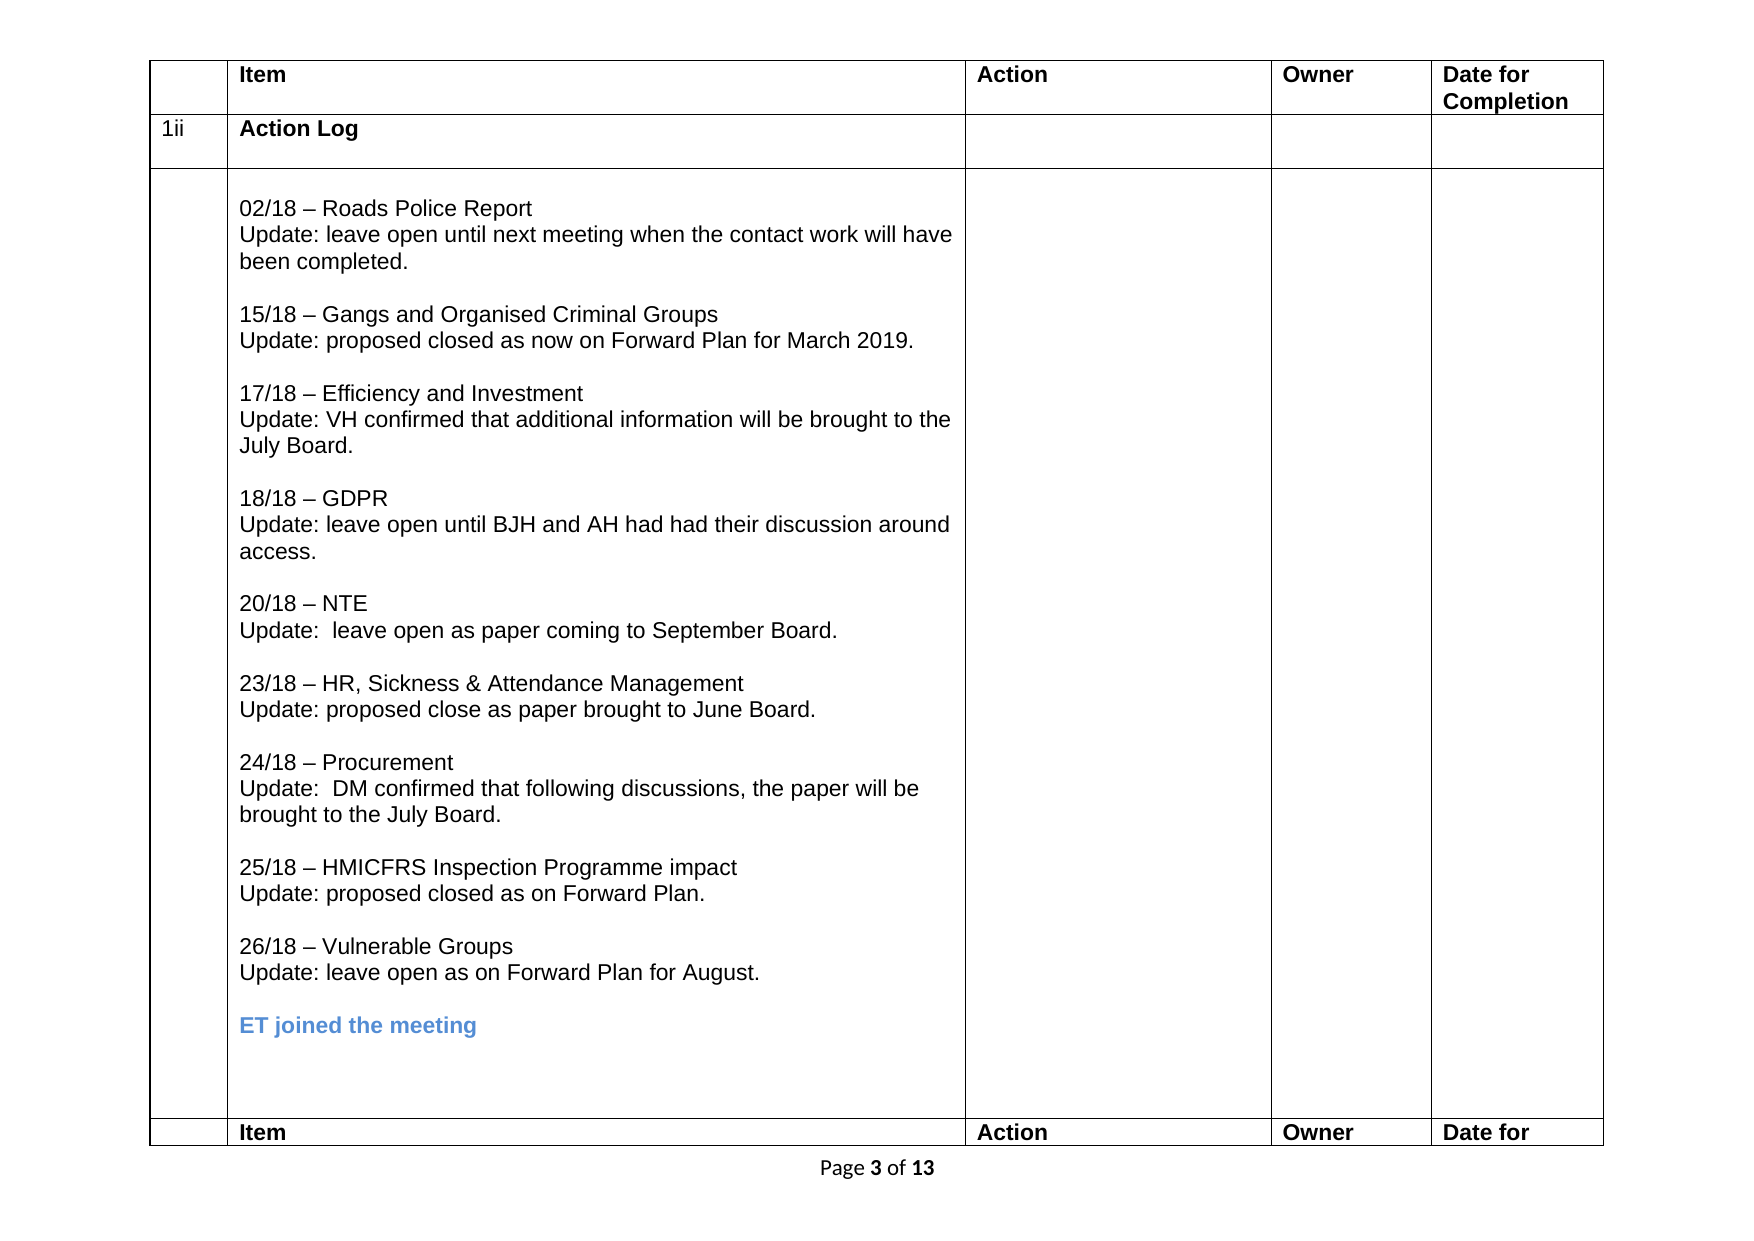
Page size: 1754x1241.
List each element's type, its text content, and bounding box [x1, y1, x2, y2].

table_cell [1272, 115, 1431, 168]
table_cell [966, 169, 1271, 1117]
table_header Item [228, 61, 965, 114]
table_cell Action [966, 1119, 1271, 1145]
table_cell [151, 1119, 227, 1145]
table_cell Action Log [228, 115, 965, 168]
table_cell [1432, 169, 1603, 1117]
table_cell Date for Completion [1432, 1119, 1603, 1145]
table_cell 1ii [151, 115, 227, 168]
table_header [151, 61, 227, 114]
table_header Action [966, 61, 1271, 114]
table_header Owner [1272, 61, 1431, 114]
table_cell [151, 169, 227, 1117]
table_cell Owner [1272, 1119, 1431, 1145]
table_cell [966, 115, 1271, 168]
table_cell Item [228, 1119, 965, 1145]
table_cell [1432, 115, 1603, 168]
table_header Date for Completion [1432, 61, 1603, 114]
table_cell [1272, 169, 1431, 1117]
table_cell 02/18 – Roads Police Report Update: leave open until next meeting when the contact work will have been completed. 15/18 – Gangs and Organised Criminal Groups Update: proposed closed as now on Forward Plan for March 2019. 17/18 – Efficiency and Investment Update: VH confirmed that additional information will be brought to the July Board. 18/18 – GDPR Update: leave open until BJH and AH had had their discussion around access. 20/18 – NTE Update: leave open as paper coming to September Board. 23/18 – HR, Sickness & Attendance Management Update: proposed close as paper brought to June Board. 24/18 – Procurement Update: DM confirmed that following discussions, the paper will be brought to the July Board. 25/18 – HMICFRS Inspection Programme impact Update: proposed closed as on Forward Plan. 26/18 – Vulnerable Groups Update: leave open as on Forward Plan for August. ET joined the meeting [228, 169, 965, 1117]
